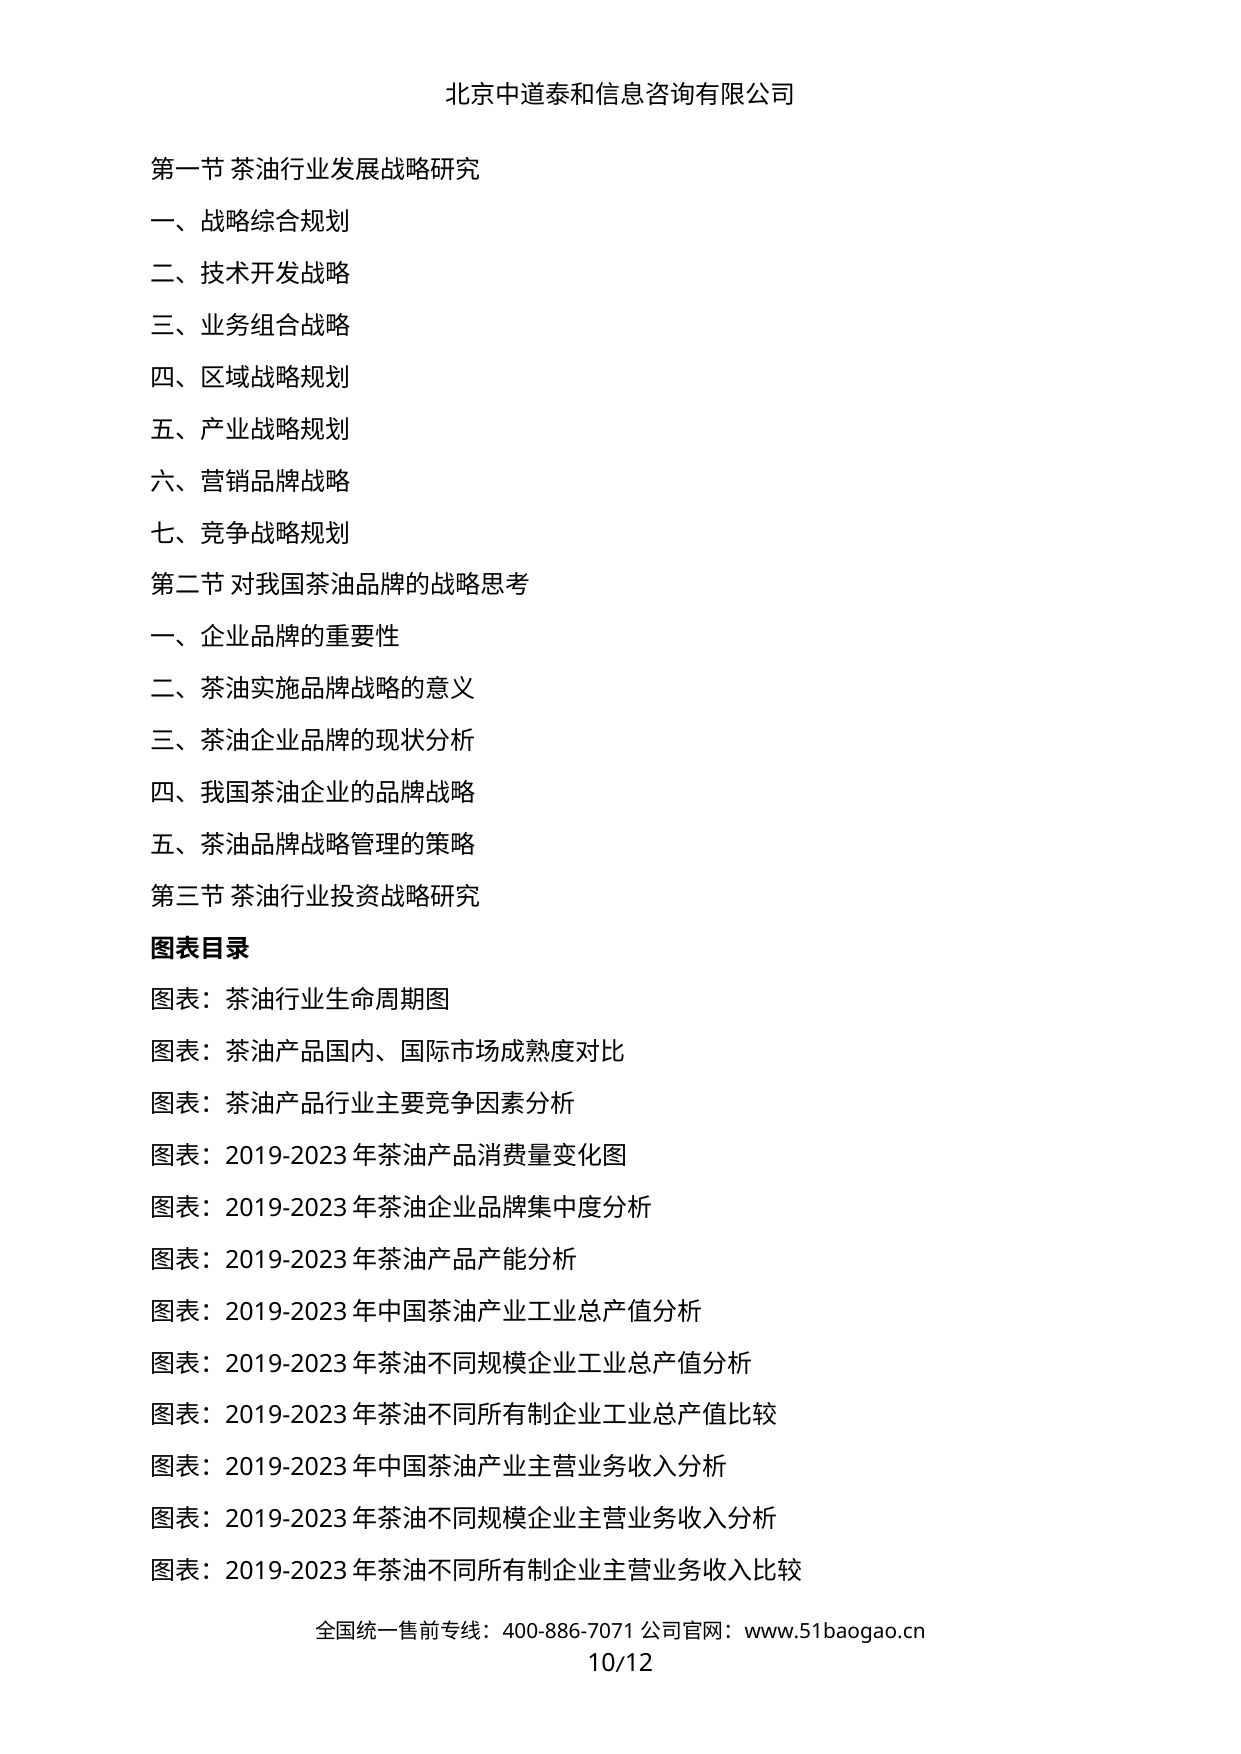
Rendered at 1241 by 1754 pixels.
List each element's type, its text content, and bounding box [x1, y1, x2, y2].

text 二、茶油实施品牌战略的意义 [150, 669, 1090, 705]
text 图表：2019-2023年茶油产品消费量变化图 [150, 1136, 1090, 1172]
text 三、业务组合战略 [150, 306, 1090, 342]
text 七、竞争战略规划 [150, 513, 1090, 549]
text 图表：2019-2023年茶油不同规模企业工业总产值分析 [150, 1343, 1090, 1379]
text 一、战略综合规划 [150, 202, 1090, 238]
text 图表：茶油行业生命周期图 [150, 980, 1090, 1016]
text 第三节 茶油行业投资战略研究 [150, 876, 1090, 912]
text 图表：2019-2023年中国茶油产业工业总产值分析 [150, 1291, 1090, 1327]
text 一、企业品牌的重要性 [150, 617, 1090, 653]
text 第一节 茶油行业发展战略研究 [150, 150, 1090, 186]
text 图表：2019-2023年中国茶油产业主营业务收入分析 [150, 1447, 1090, 1483]
text 图表：2019-2023年茶油不同规模企业主营业务收入分析 [150, 1499, 1090, 1535]
text 图表：茶油产品行业主要竞争因素分析 [150, 1084, 1090, 1120]
text 六、营销品牌战略 [150, 461, 1090, 497]
text 第二节 对我国茶油品牌的战略思考 [150, 565, 1090, 601]
text 四、区域战略规划 [150, 357, 1090, 394]
text 图表：2019-2023年茶油不同所有制企业主营业务收入比较 [150, 1551, 1090, 1587]
text 五、产业战略规划 [150, 409, 1090, 446]
text 四、我国茶油企业的品牌战略 [150, 772, 1090, 809]
text 图表：2019-2023年茶油产品产能分析 [150, 1239, 1090, 1276]
text 图表：2019-2023年茶油企业品牌集中度分析 [150, 1187, 1090, 1224]
text 图表：茶油产品国内、国际市场成熟度对比 [150, 1032, 1090, 1068]
text 图表：2019-2023年茶油不同所有制企业工业总产值比较 [150, 1395, 1090, 1431]
text 五、茶油品牌战略管理的策略 [150, 824, 1090, 861]
text 三、茶油企业品牌的现状分析 [150, 721, 1090, 757]
text 二、技术开发战略 [150, 254, 1090, 290]
text 图表目录 [150, 928, 1090, 964]
